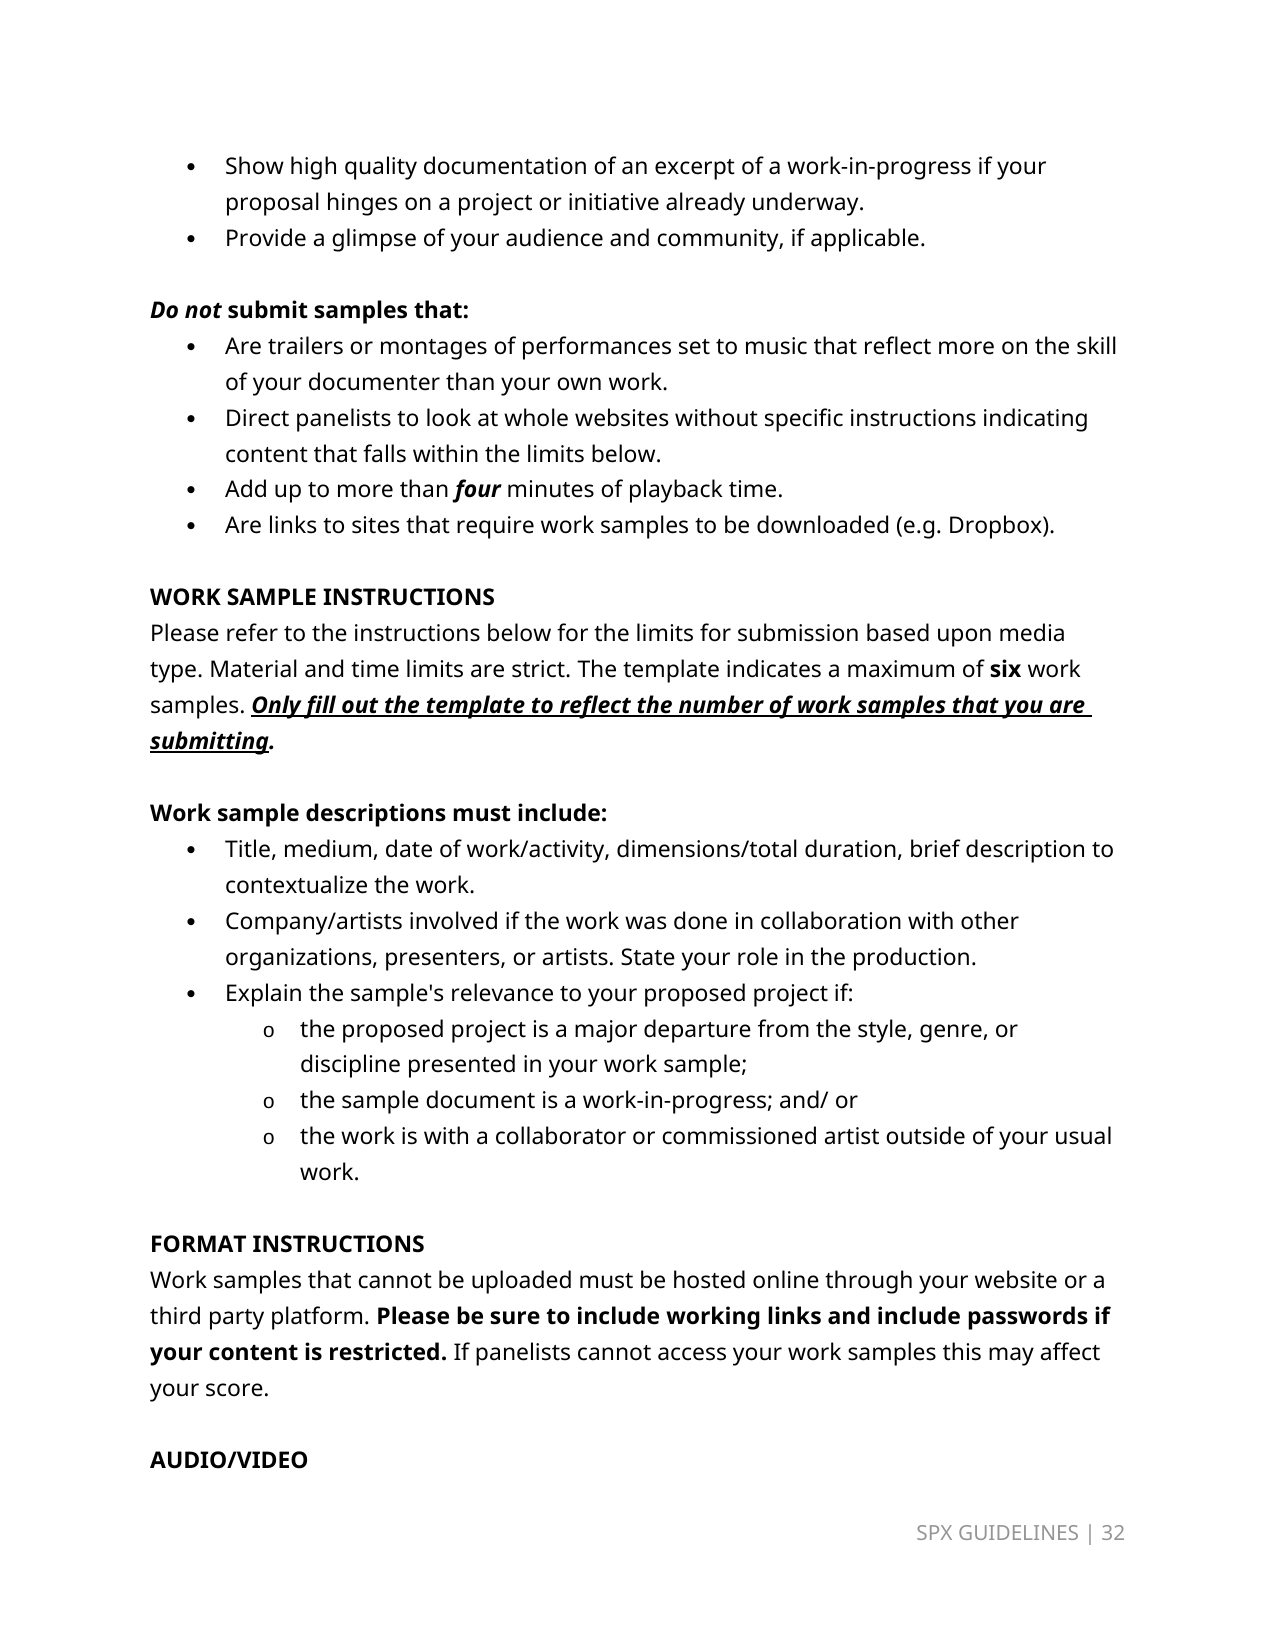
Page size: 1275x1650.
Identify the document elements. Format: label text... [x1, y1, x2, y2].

list the sample document is a work-in-progress; and/ or [262, 1084, 1125, 1116]
list Show high quality documentation of an excerpt of a work-in-progress if your proposal hinges on a project or initiative already underway. [187, 150, 1125, 217]
list Direct panelists to look at whole websites without specific instructions indicating content that falls within the limits below. [187, 402, 1125, 469]
text Work sample descriptions must include: [150, 797, 1125, 828]
list Title, medium, date of work/activity, dimensions/total duration, brief description to contextualize the work. [187, 833, 1125, 900]
text WORK SAMPLE INSTRUCTIONS [150, 581, 1125, 612]
list Add up to more than four minutes of playback time. [187, 473, 1125, 505]
list Explain the sample's relevance to your proposed project if: [187, 977, 1125, 1008]
list Provide a glimpse of your audience and community, if applicable. [187, 222, 1125, 253]
list Are trailers or montages of performances set to music that reflect more on the skill of your documenter than your own work. [187, 330, 1125, 397]
text FORMAT INSTRUCTIONS Work samples that cannot be uploaded must be hosted online through your website or a third party platform. Please be sure to include working links and include passwords if your content is restricted. If panelists cannot access your work samples this may affect your score. AUDIO/VIDEO [150, 1192, 1125, 1475]
text Do not submit samples that: [150, 258, 1125, 325]
text Please refer to the instructions below for the limits for submission based upon media type. Material and time limits are strict. The template indicates a maximum of six work samples. Only fill out the template to reflect the number of work samples that you are submitting. [150, 617, 1125, 756]
list Company/artists involved if the work was done in collaboration with other organizations, presenters, or artists. State your role in the production. [187, 905, 1125, 972]
list the proposed project is a major departure from the style, genre, or discipline presented in your work sample; [262, 1012, 1125, 1080]
list Are links to sites that require work samples to be downloaded (e.g. Dropbox). [187, 509, 1125, 541]
list the work is with a collaborator or commissioned artist outside of your usual work. [262, 1120, 1125, 1187]
